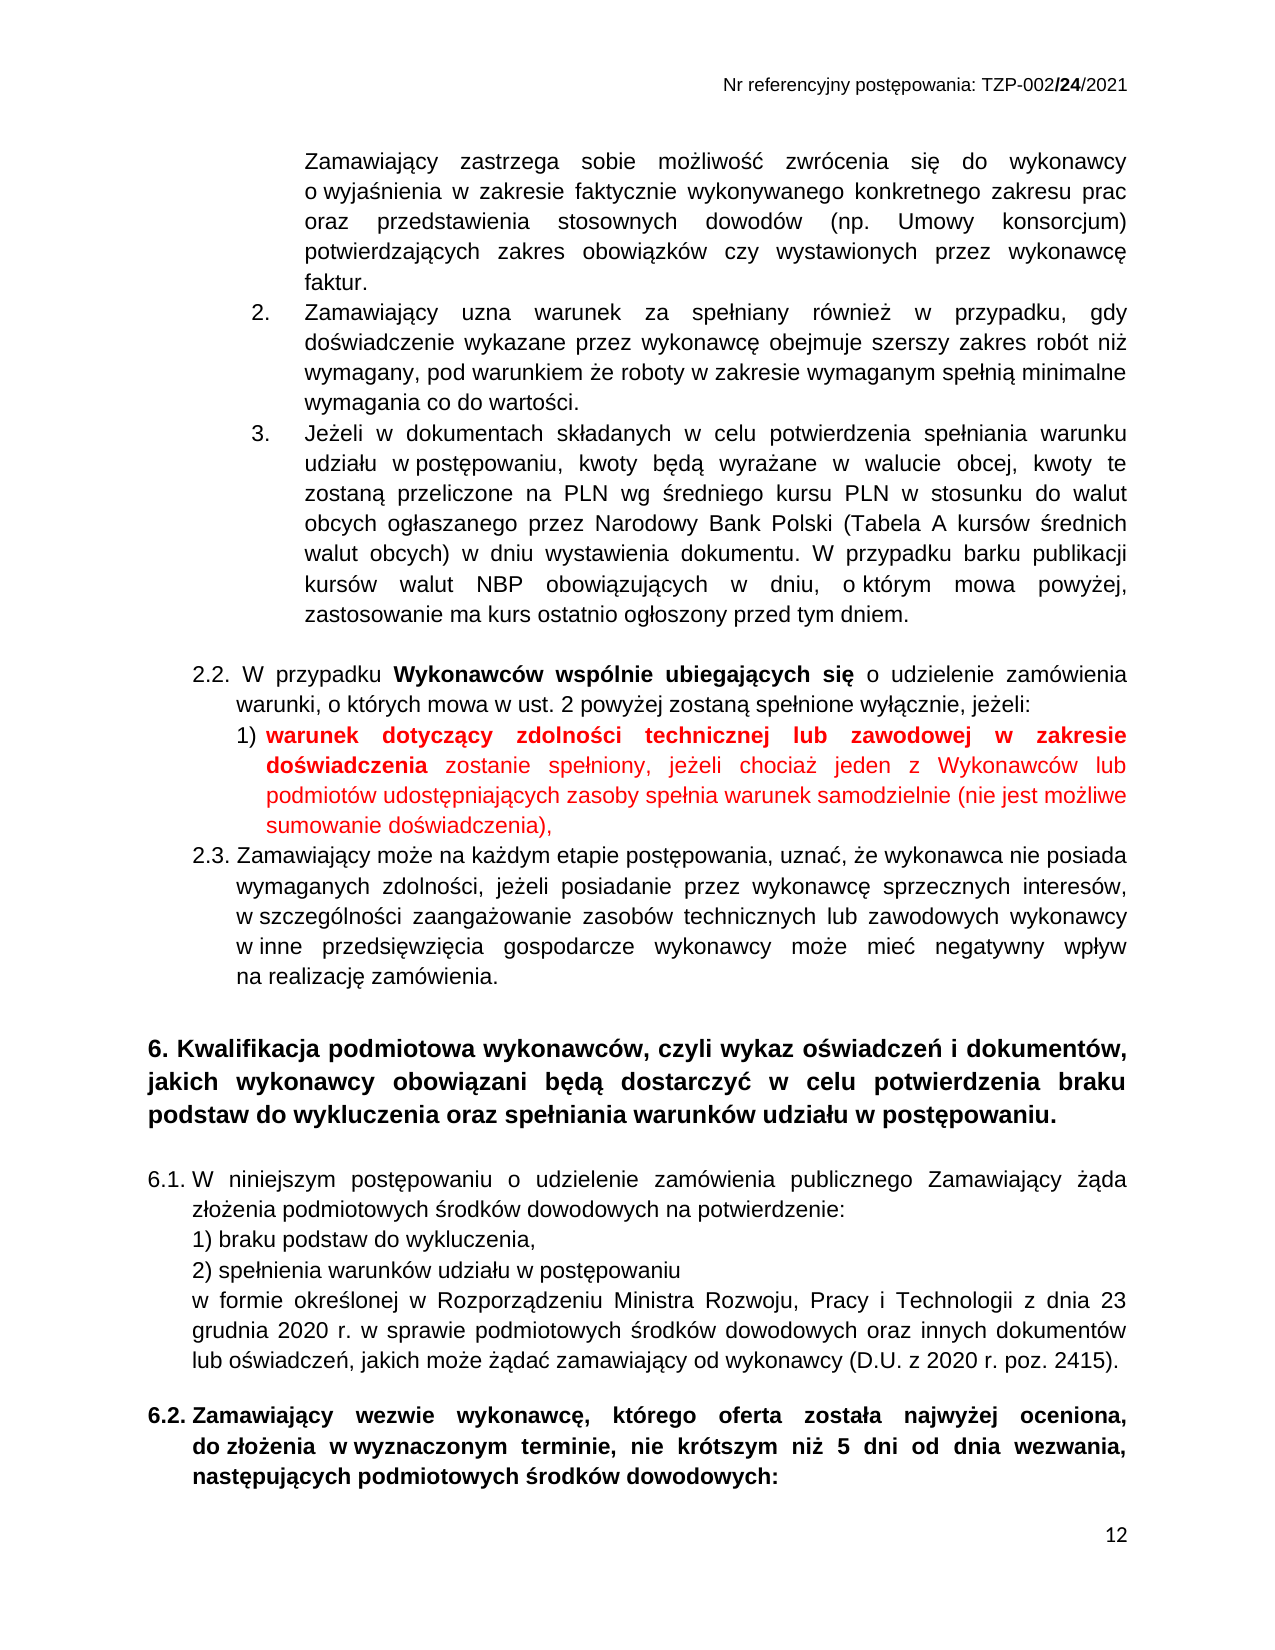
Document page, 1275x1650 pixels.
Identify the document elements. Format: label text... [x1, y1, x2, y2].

list Zamawiający uzna warunek za spełniany również w przypadku, gdy doświadczenie wykazane przez wykonawcę obejmuje szerszy zakres robót niż wymagany, pod warunkiem że roboty w zakresie wymaganym spełnią minimalne wymagania co do wartości. [251, 299, 1127, 416]
list Jeżeli w dokumentach składanych w celu potwierdzenia spełniania warunku udziału w postępowaniu, kwoty będą wyrażane w walucie obcej, kwoty te zostaną przeliczone na PLN wg średniego kursu PLN w stosunku do walut obcych ogłaszanego przez Narodowy Bank Polski (Tabela A kursów średnich walut obcych) w dniu wystawienia dokumentu. W przypadku barku publikacji kursów walut NBP obowiązujących w dniu, o którym mowa powyżej, zastosowanie ma kurs ostatnio ogłoszony przed tym dniem. [251, 419, 1127, 627]
list warunek dotyczący zdolności technicznej lub zawodowej w zakresie doświadczenia zostanie spełniony, jeżeli chociaż jeden z Wykonawców lub podmiotów udostępniających zasoby spełnia warunek samodzielnie (nie jest możliwe sumowanie doświadczenia), [236, 722, 1127, 838]
list Zamawiający wezwie wykonawcę, którego oferta została najwyżej oceniona, do złożenia w wyznaczonym terminie, nie krótszym niż 5 dni od dnia wezwania, następujących podmiotowych środków dowodowych: [148, 1402, 1127, 1489]
text 2.2. W przypadku Wykonawców wspólnie ubiegających się o udzielenie zamówienia warunki, o których mowa w ust. 2 powyżej zostaną spełnione wyłącznie, jeżeli: [192, 661, 1127, 718]
text 6. Kwalifikacja podmiotowa wykonawców, czyli wykaz oświadczeń i dokumentów, jakich wykonawcy obowiązani będą dostarczyć w celu potwierdzenia braku podstaw do wykluczenia oraz spełniania warunków udziału w postępowaniu. [148, 1034, 1127, 1129]
list W niniejszym postępowaniu o udzielenie zamówienia publicznego Zamawiający żąda złożenia podmiotowych środków dowodowych na potwierdzenie: [147, 1166, 1127, 1222]
text 2.3. Zamawiający może na każdym etapie postępowania, uznać, że wykonawca nie posiada wymaganych zdolności, jeżeli posiadanie przez wykonawcę sprzecznych interesów, w szczególności zaangażowanie zasobów technicznych lub zawodowych wykonawcy w inne przedsięwzięcia gospodarcze wykonawcy może mieć negatywny wpływ na realizację zamówienia. [192, 842, 1127, 989]
text w formie określonej w Rozporządzeniu Ministra Rozwoju, Pracy i Technologii z dnia 23 grudnia 2020 r. w sprawie podmiotowych środków dowodowych oraz innych dokumentów lub oświadczeń, jakich może żądać zamawiający od wykonawcy (D.U. z 2020 r. poz. 2415). [192, 1287, 1127, 1373]
text 2) spełnienia warunków udziału w postępowaniu [192, 1257, 1127, 1283]
text 1) braku podstaw do wykluczenia, [192, 1226, 1127, 1253]
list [251, 148, 1127, 295]
